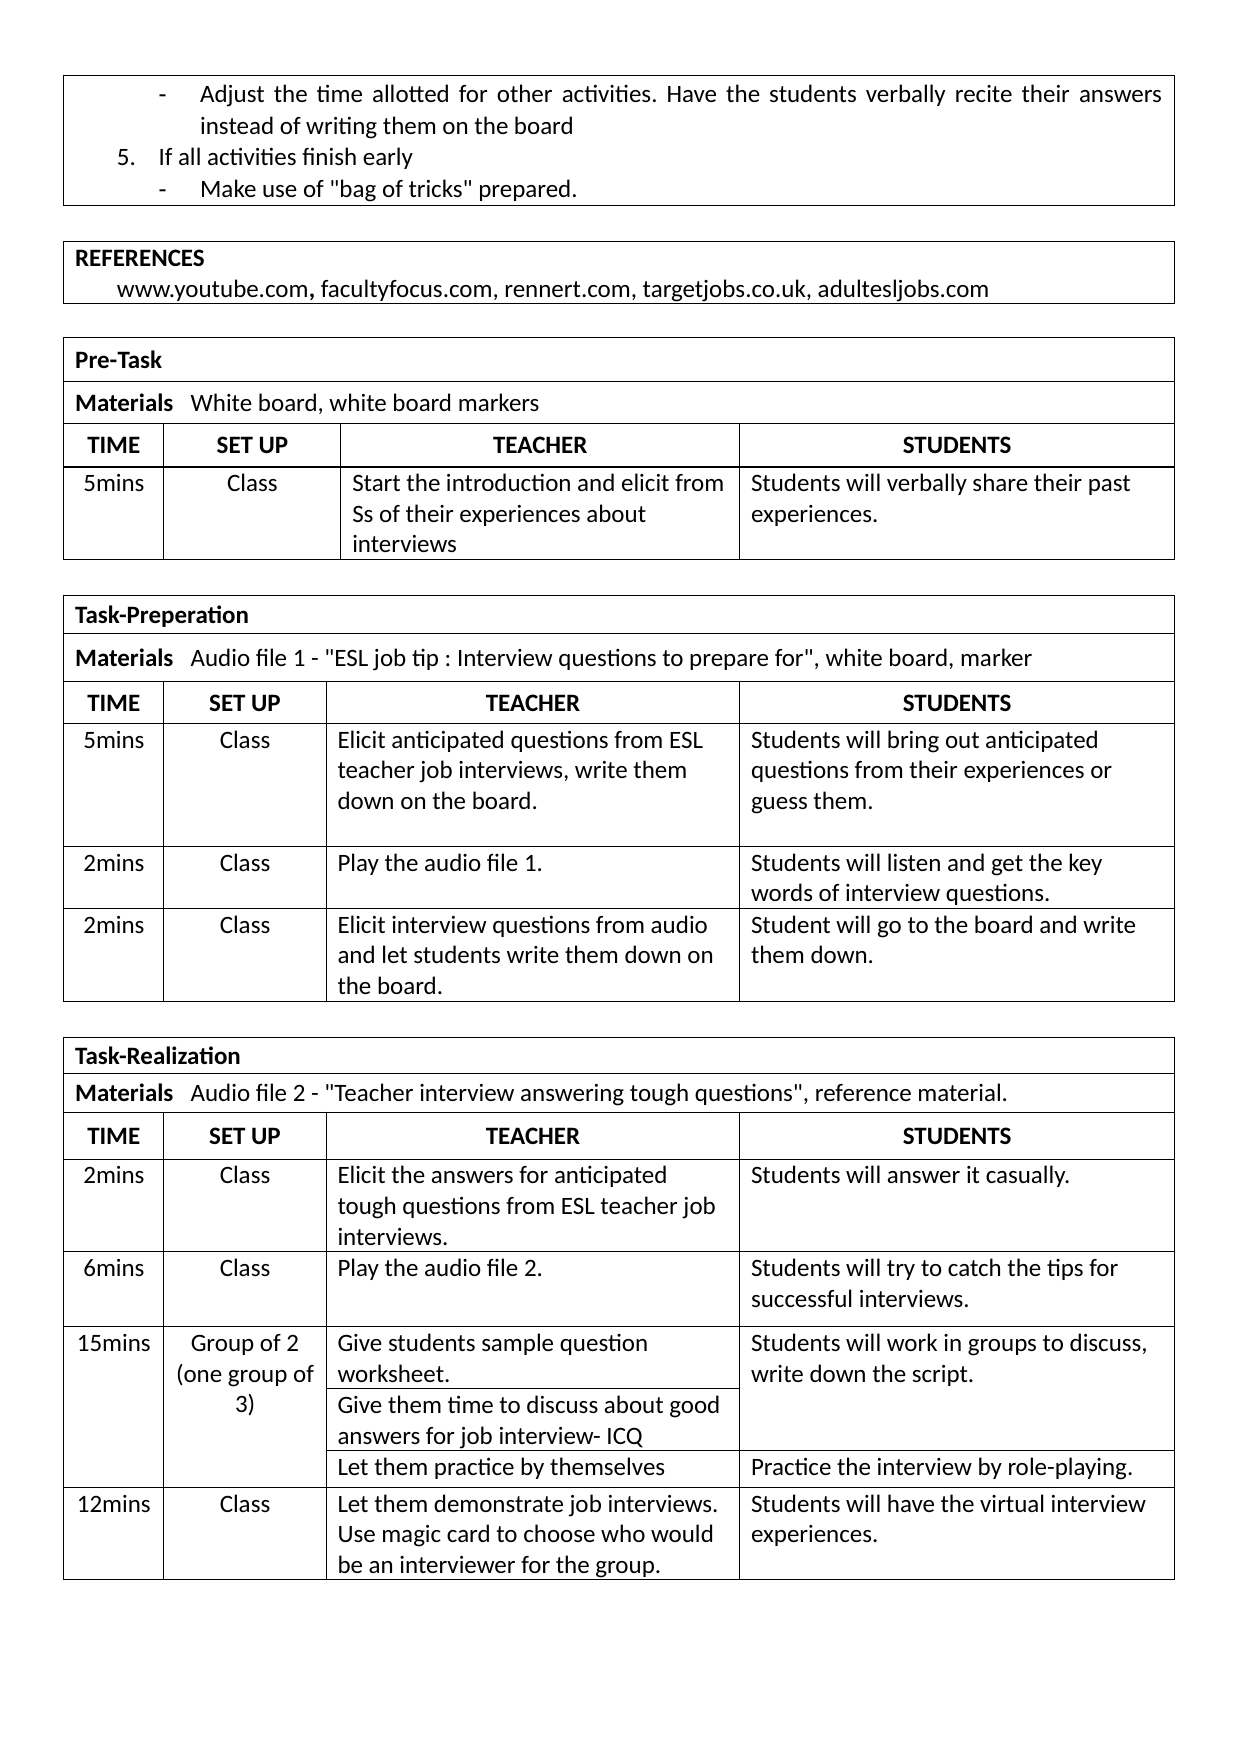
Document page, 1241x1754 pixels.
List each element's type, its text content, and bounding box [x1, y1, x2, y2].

table_cell TEACHER [327, 1113, 739, 1159]
table_cell 15mins [64, 1327, 163, 1487]
table_header Task-Realization [64, 1038, 1174, 1073]
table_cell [64, 76, 1174, 205]
table_header REFERENCES www.youtube.com, facultyfocus.com, rennert.com, targetjobs.co.uk, adultesljobs.com [64, 242, 1174, 303]
table_cell 5mins [64, 724, 163, 846]
table_cell Class [164, 1160, 326, 1251]
table_cell Students will have the virtual interview experiences. [740, 1488, 1174, 1579]
table_cell 5mins [64, 468, 163, 559]
table_cell TIME [64, 1113, 163, 1159]
table_cell Materials White board, white board markers [64, 382, 1174, 423]
table_cell Play the audio file 1. [327, 847, 739, 908]
table_cell Students will listen and get the key words of interview questions. [740, 847, 1174, 908]
table_cell Student will go to the board and write them down. [740, 909, 1174, 1001]
table_header Pre-Task [64, 338, 1174, 381]
table_cell Elicit anticipated questions from ESL teacher job interviews, write them down on the board. [327, 724, 739, 846]
table_cell Play the audio file 2. [327, 1252, 739, 1326]
table_cell SET UP [164, 1113, 326, 1159]
table_cell STUDENTS [740, 682, 1174, 723]
table_cell Elicit interview questions from audio and let students write them down on the board. [327, 909, 739, 1001]
table_cell Materials Audio file 1 - "ESL job tip : Interview questions to prepare for", white board, marker [64, 634, 1174, 681]
table_cell Students will try to catch the tips for successful interviews. [740, 1252, 1174, 1326]
table_cell Class [164, 1488, 326, 1579]
table_header Task-Preperation [64, 596, 1174, 632]
table_cell Practice the interview by role-playing. [740, 1451, 1174, 1487]
table_cell Students will work in groups to discuss, write down the script. [740, 1327, 1174, 1450]
table_cell Give them time to discuss about good answers for job interview- ICQ [327, 1389, 739, 1450]
table_cell 6mins [64, 1252, 163, 1326]
table_cell Let them demonstrate job interviews. Use magic card to choose who would be an interviewer for the group. [327, 1488, 739, 1579]
table_cell Class [164, 468, 340, 559]
table_cell Students will bring out anticipated questions from their experiences or guess them. [740, 724, 1174, 846]
table_cell Class [164, 1252, 326, 1326]
table_cell 2mins [64, 847, 163, 908]
table_cell TIME [64, 424, 163, 466]
table_cell Class [164, 909, 326, 1001]
table_cell TEACHER [327, 682, 739, 723]
table_cell SET UP [164, 424, 340, 466]
table_cell TEACHER [341, 424, 739, 466]
table_cell Class [164, 847, 326, 908]
table_cell Students will verbally share their past experiences. [740, 468, 1174, 559]
table_cell TIME [64, 682, 163, 723]
table_cell Group of 2 (one group of 3) [164, 1327, 326, 1487]
table_cell SET UP [164, 682, 326, 723]
table_cell Start the introduction and elicit from Ss of their experiences about interviews [341, 468, 739, 559]
table_cell Class [164, 724, 326, 846]
table_cell Let them practice by themselves [327, 1451, 739, 1487]
table_cell Students will answer it casually. [740, 1160, 1174, 1251]
table_cell 2mins [64, 1160, 163, 1251]
table_cell Elicit the answers for anticipated tough questions from ESL teacher job interviews. [327, 1160, 739, 1251]
table_cell STUDENTS [740, 1113, 1174, 1159]
table_cell Materials Audio file 2 - "Teacher interview answering tough questions", reference material. [64, 1074, 1174, 1112]
table_cell 12mins [64, 1488, 163, 1579]
table_cell STUDENTS [740, 424, 1174, 466]
table_cell Give students sample question worksheet. [327, 1327, 739, 1388]
table_cell 2mins [64, 909, 163, 1001]
